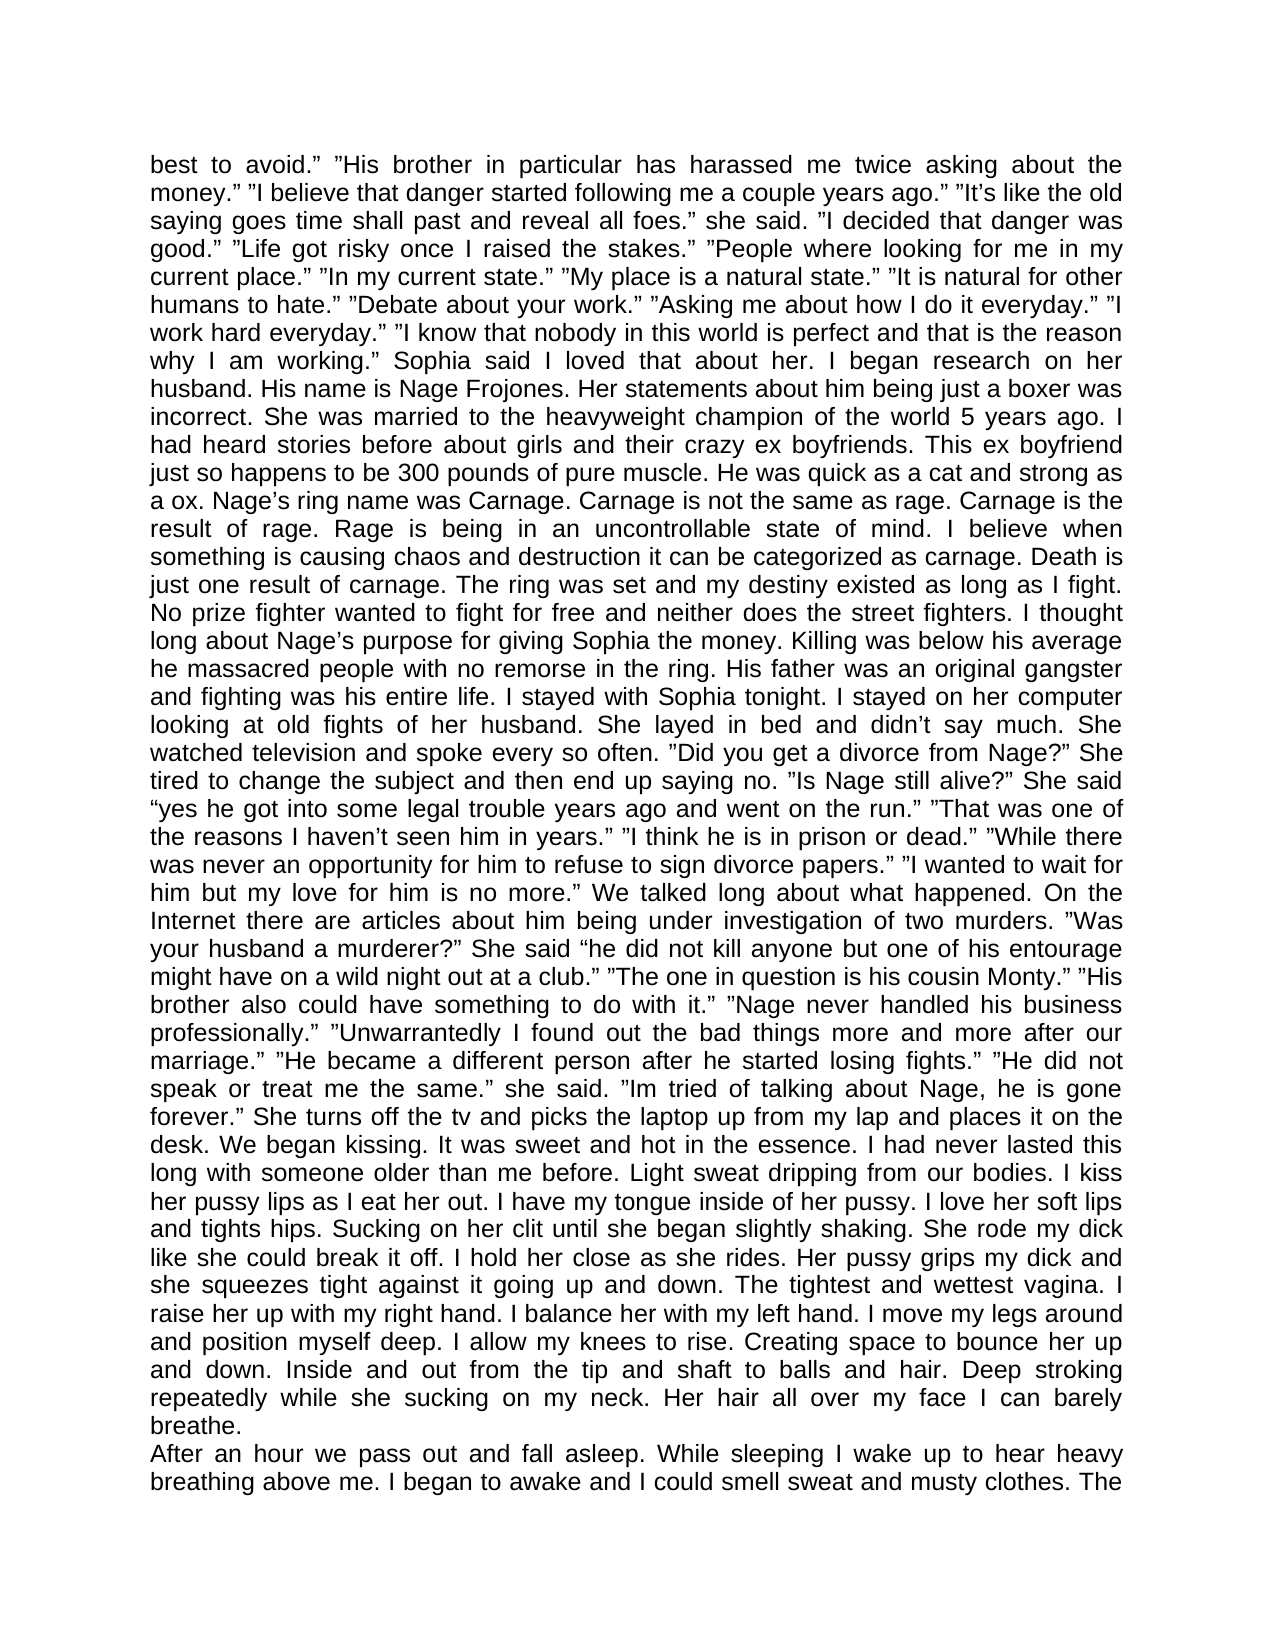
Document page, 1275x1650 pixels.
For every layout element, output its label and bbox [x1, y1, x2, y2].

text [150, 1439, 1125, 1496]
text [150, 151, 1125, 1439]
